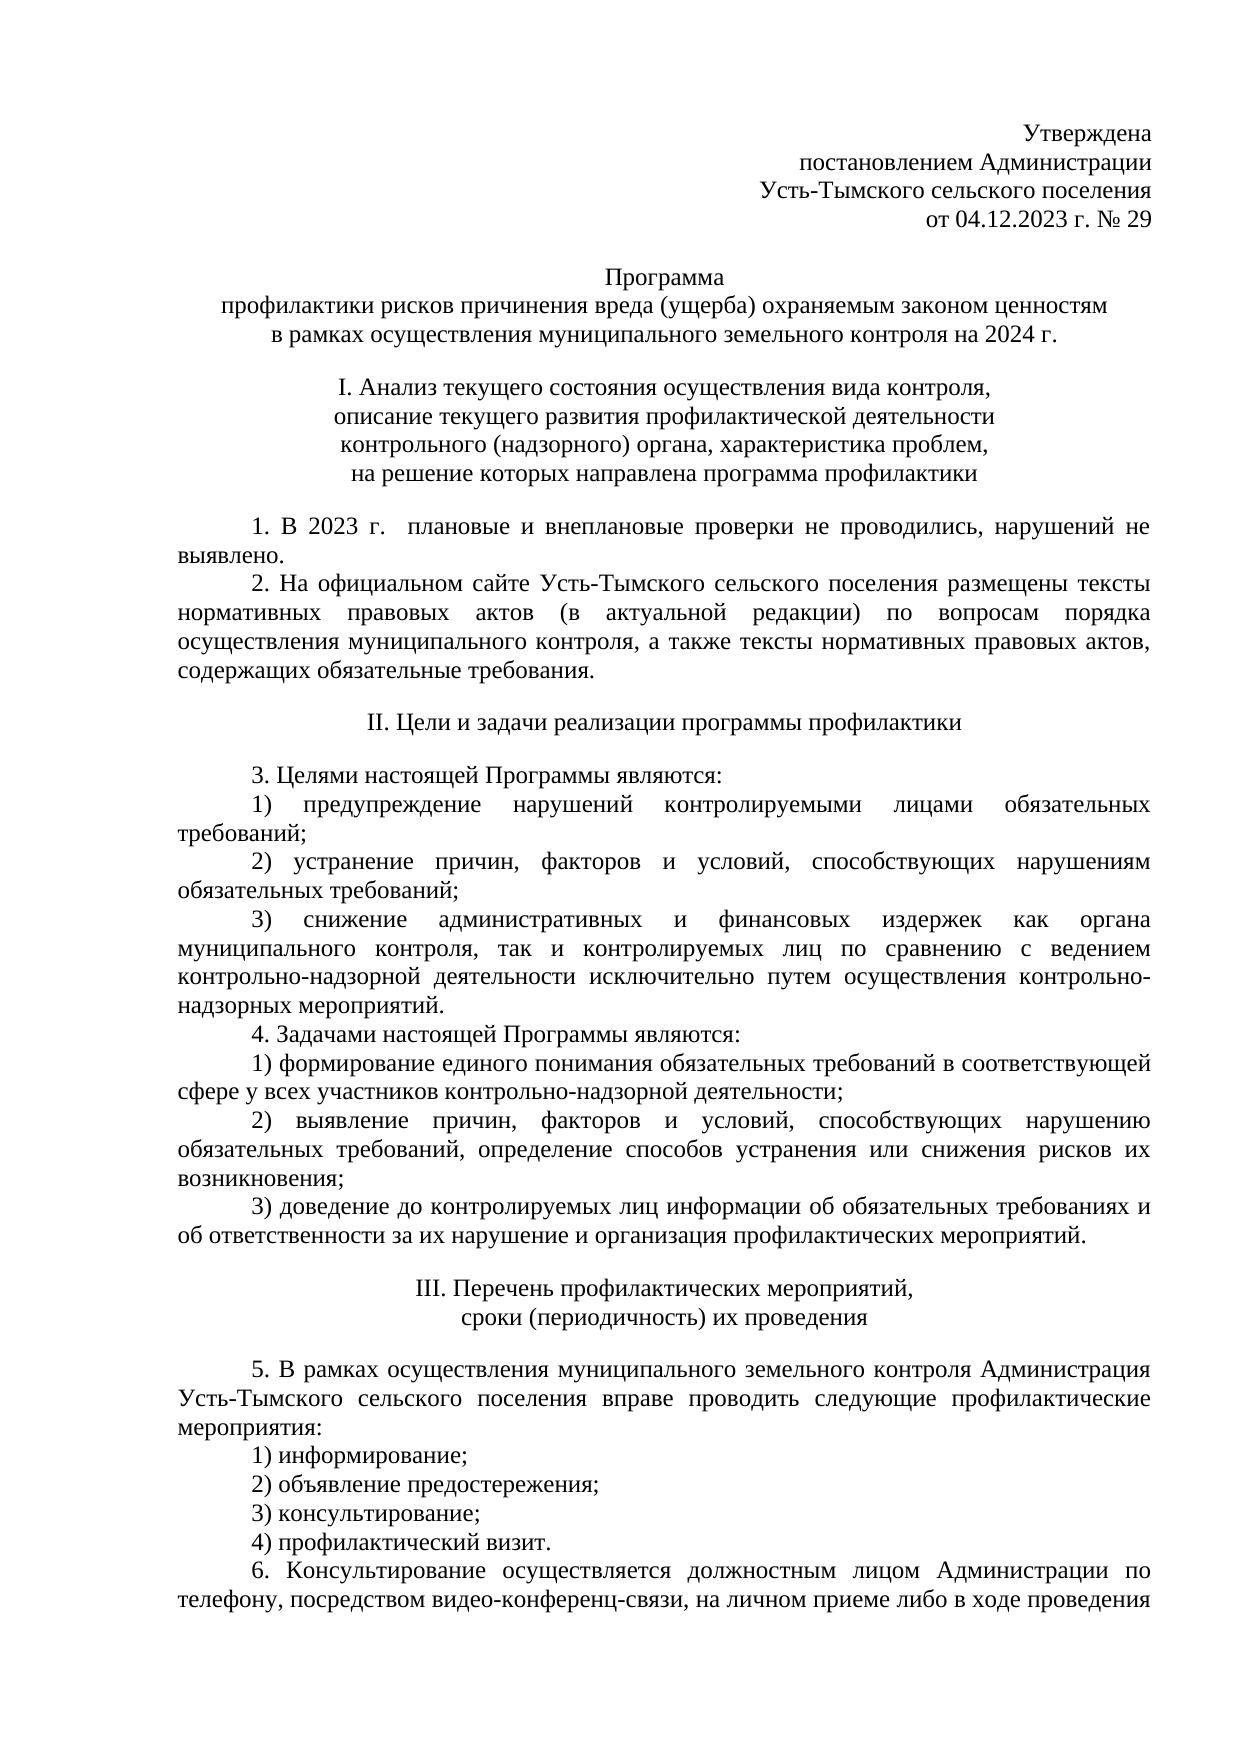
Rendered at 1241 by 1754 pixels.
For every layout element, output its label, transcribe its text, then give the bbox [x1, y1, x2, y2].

text III. Перечень профилактических мероприятий, [177, 1273, 1152, 1302]
text 4. Задачами настоящей Программы являются: [177, 1019, 1152, 1048]
text II. Цели и задачи реализации программы профилактики [177, 707, 1152, 736]
text 1) предупреждение нарушений контролируемыми лицами обязательных требований; [177, 789, 1152, 846]
text 3) снижение административных и финансовых издержек как органа муниципального контроля, так и контролируемых лиц по сравнению с ведением контрольно-надзорной деятельности исключительно путем осуществления контрольно-надзорных мероприятий. [177, 904, 1152, 1019]
text Программа [177, 262, 1152, 291]
text 2) устранение причин, факторов и условий, способствующих нарушениям обязательных требований; [177, 846, 1152, 904]
text сроки (периодичность) их проведения [177, 1302, 1152, 1330]
text 4) профилактический визит. [177, 1527, 1152, 1556]
text 1. В 2023 г. плановые и внеплановые проверки не проводились, нарушений не выявлено. [177, 511, 1152, 568]
text описание текущего развития профилактической деятельности [177, 401, 1152, 429]
text постановлением Администрации [177, 147, 1152, 176]
text от 04.12.2023 г. № 29 [177, 204, 1152, 233]
text 5. В рамках осуществления муниципального земельного контроля Администрация Усть-Тымского сельского поселения вправе проводить следующие профилактические мероприятия: [177, 1354, 1152, 1441]
text 3) консультирование; [177, 1498, 1152, 1527]
text 3) доведение до контролируемых лиц информации об обязательных требованиях и об ответственности за их нарушение и организация профилактических мероприятий. [177, 1191, 1152, 1249]
text 3. Целями настоящей Программы являются: [177, 760, 1152, 789]
text в рамках осуществления муниципального земельного контроля на 2024 г. [177, 319, 1152, 348]
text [177, 1556, 1152, 1613]
text I. Анализ текущего состояния осуществления вида контроля, [177, 372, 1152, 401]
text профилактики рисков причинения вреда (ущерба) охраняемым законом ценностям [177, 291, 1152, 319]
text на решение которых направлена программа профилактики [177, 458, 1152, 487]
text 1) формирование единого понимания обязательных требований в соответствующей сфере у всех участников контрольно-надзорной деятельности; [177, 1048, 1152, 1105]
text Усть-Тымского сельского поселения [177, 176, 1152, 204]
text Утверждена [177, 118, 1152, 147]
text 2) выявление причин, факторов и условий, способствующих нарушению обязательных требований, определение способов устранения или снижения рисков их возникновения; [177, 1105, 1152, 1191]
text 1) информирование; [177, 1441, 1152, 1469]
text 2. На официальном сайте Усть-Тымского сельского поселения размещены тексты нормативных правовых актов (в актуальной редакции) по вопросам порядка осуществления муниципального контроля, а также тексты нормативных правовых актов, содержащих обязательные требования. [177, 568, 1152, 683]
text 2) объявление предостережения; [177, 1469, 1152, 1498]
text контрольного (надзорного) органа, характеристика проблем, [177, 429, 1152, 458]
